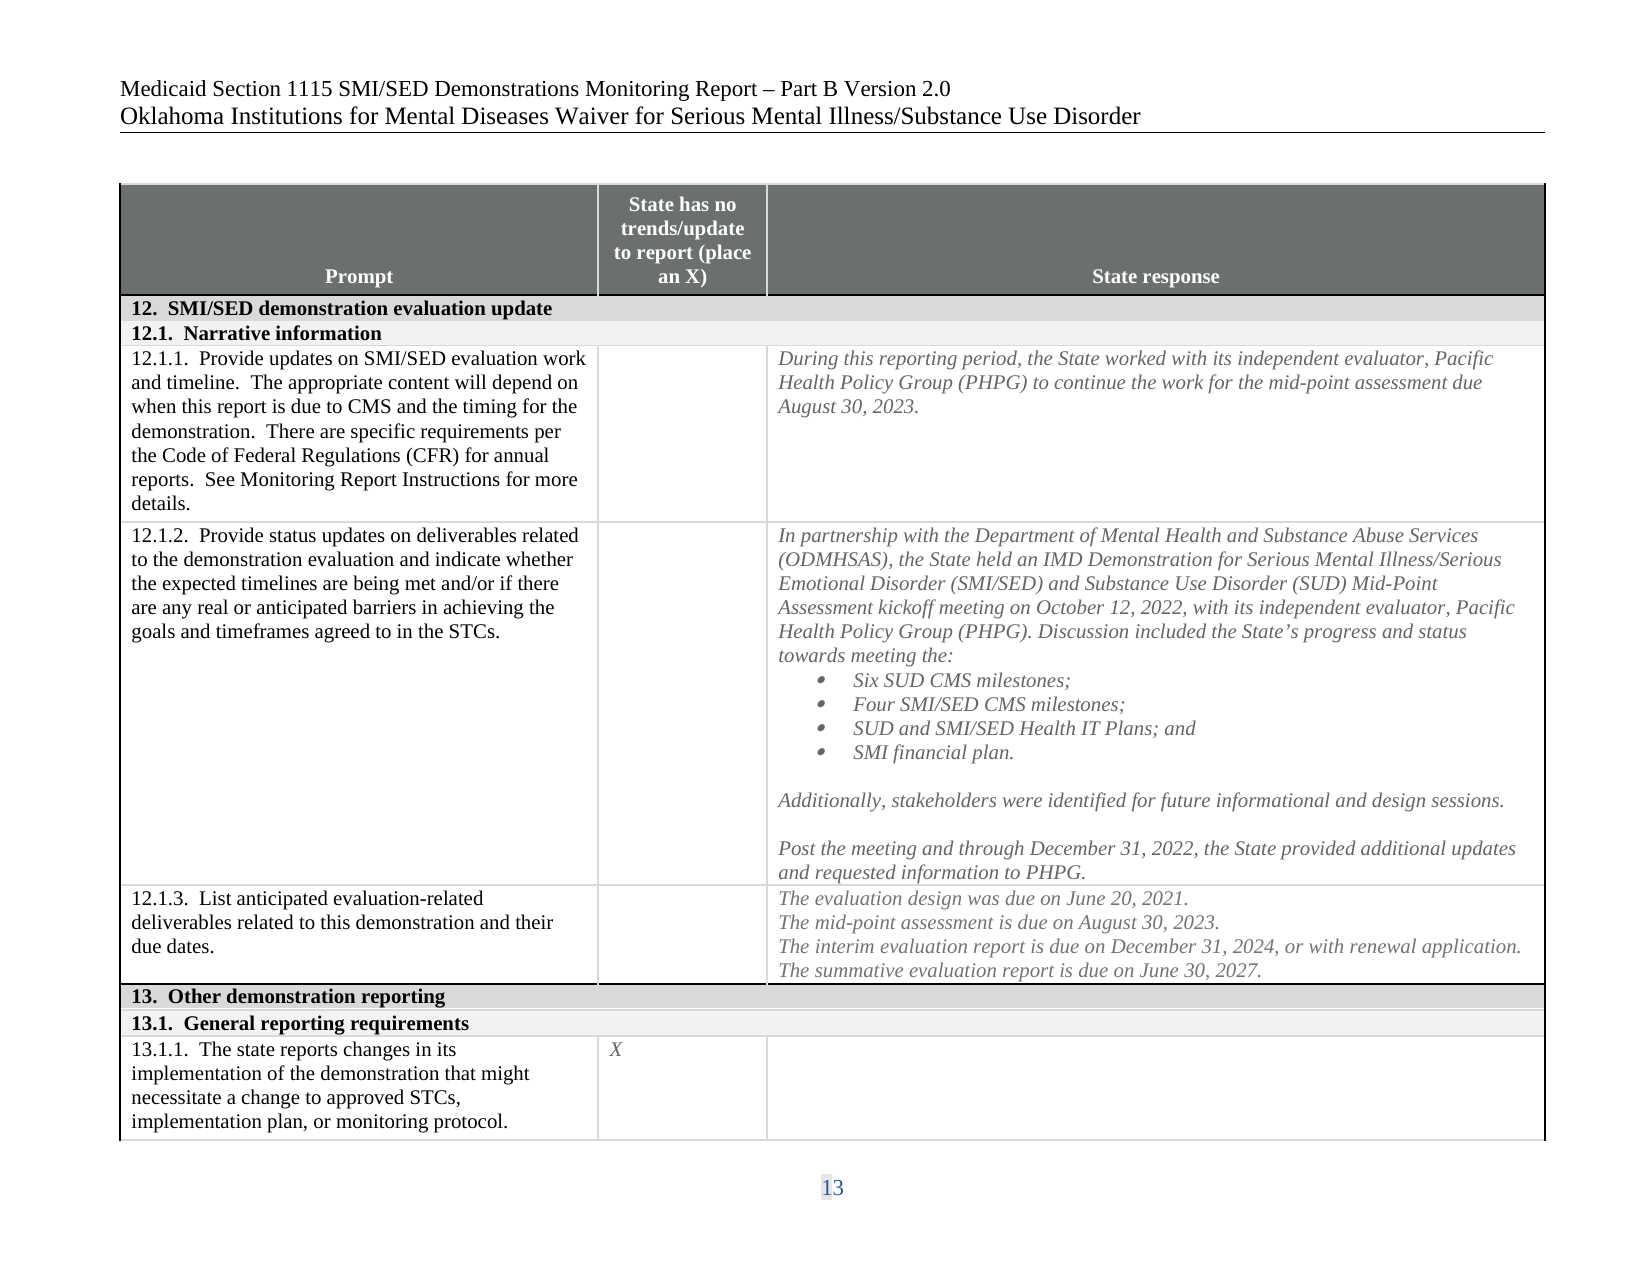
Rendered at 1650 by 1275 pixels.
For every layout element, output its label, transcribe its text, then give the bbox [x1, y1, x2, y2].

table_cell The evaluation design was due on June 20, 2021. The mid-point assessment is due on August 30, 2023. The interim evaluation report is due on December 31, 2024, or with renewal application. The summative evaluation report is due on June 30, 2027. [768, 886, 1544, 982]
table_header State has no trends/update to report (place an X) [599, 185, 766, 294]
table_cell 12.1.3. List anticipated evaluation-related deliverables related to this demonstration and their due dates. [121, 886, 597, 982]
table_cell 12.1. Narrative information [121, 321, 1544, 345]
table_cell 13.1. General reporting requirements [121, 1011, 1544, 1035]
table_cell In partnership with the Department of Mental Health and Substance Abuse Services (ODMHSAS), the State held an IMD Demonstration for Serious Mental Illness/Serious Emotional Disorder (SMI/SED) and Substance Use Disorder (SUD) Mid-Point Assessment kickoff meeting on October 12, 2022, with its independent evaluator, Pacific Health Policy Group (PHPG). Discussion included the State’s progress and status towards meeting the: Six SUD CMS milestones; Four SMI/SED CMS milestones; SUD and SMI/SED Health IT Plans; and SMI financial plan. Additionally, stakeholders were identified for future informational and design sessions. Post the meeting and through December 31, 2022, the State provided additional updates and requested information to PHPG. [768, 523, 1544, 884]
table_cell 12. SMI/SED demonstration evaluation update [121, 296, 1544, 320]
table_cell 12.1.1. Provide updates on SMI/SED evaluation work and timeline. The appropriate content will depend on when this report is due to CMS and the timing for the demonstration. There are specific requirements per the Code of Federal Regulations (CFR) for annual reports. See Monitoring Report Instructions for more details. [121, 346, 597, 521]
table_cell X [599, 1037, 766, 1139]
table_header Prompt [121, 185, 597, 294]
table_cell 12.1.2. Provide status updates on deliverables related to the demonstration evaluation and indicate whether the expected timelines are being met and/or if there are any real or anticipated barriers in achieving the goals and timeframes agreed to in the STCs. [121, 523, 597, 884]
table_cell [599, 523, 766, 884]
table_cell [768, 1037, 1544, 1139]
table_cell [599, 886, 766, 982]
table_cell 13. Other demonstration reporting [121, 985, 1544, 1008]
table_header State response [768, 185, 1544, 294]
table_cell During this reporting period, the State worked with its independent evaluator, Pacific Health Policy Group (PHPG) to continue the work for the mid-point assessment due August 30, 2023. [768, 346, 1544, 521]
table_cell 13.1.1. The state reports changes in its implementation of the demonstration that might necessitate a change to approved STCs, implementation plan, or monitoring protocol. [121, 1037, 597, 1139]
table_cell [599, 346, 766, 521]
